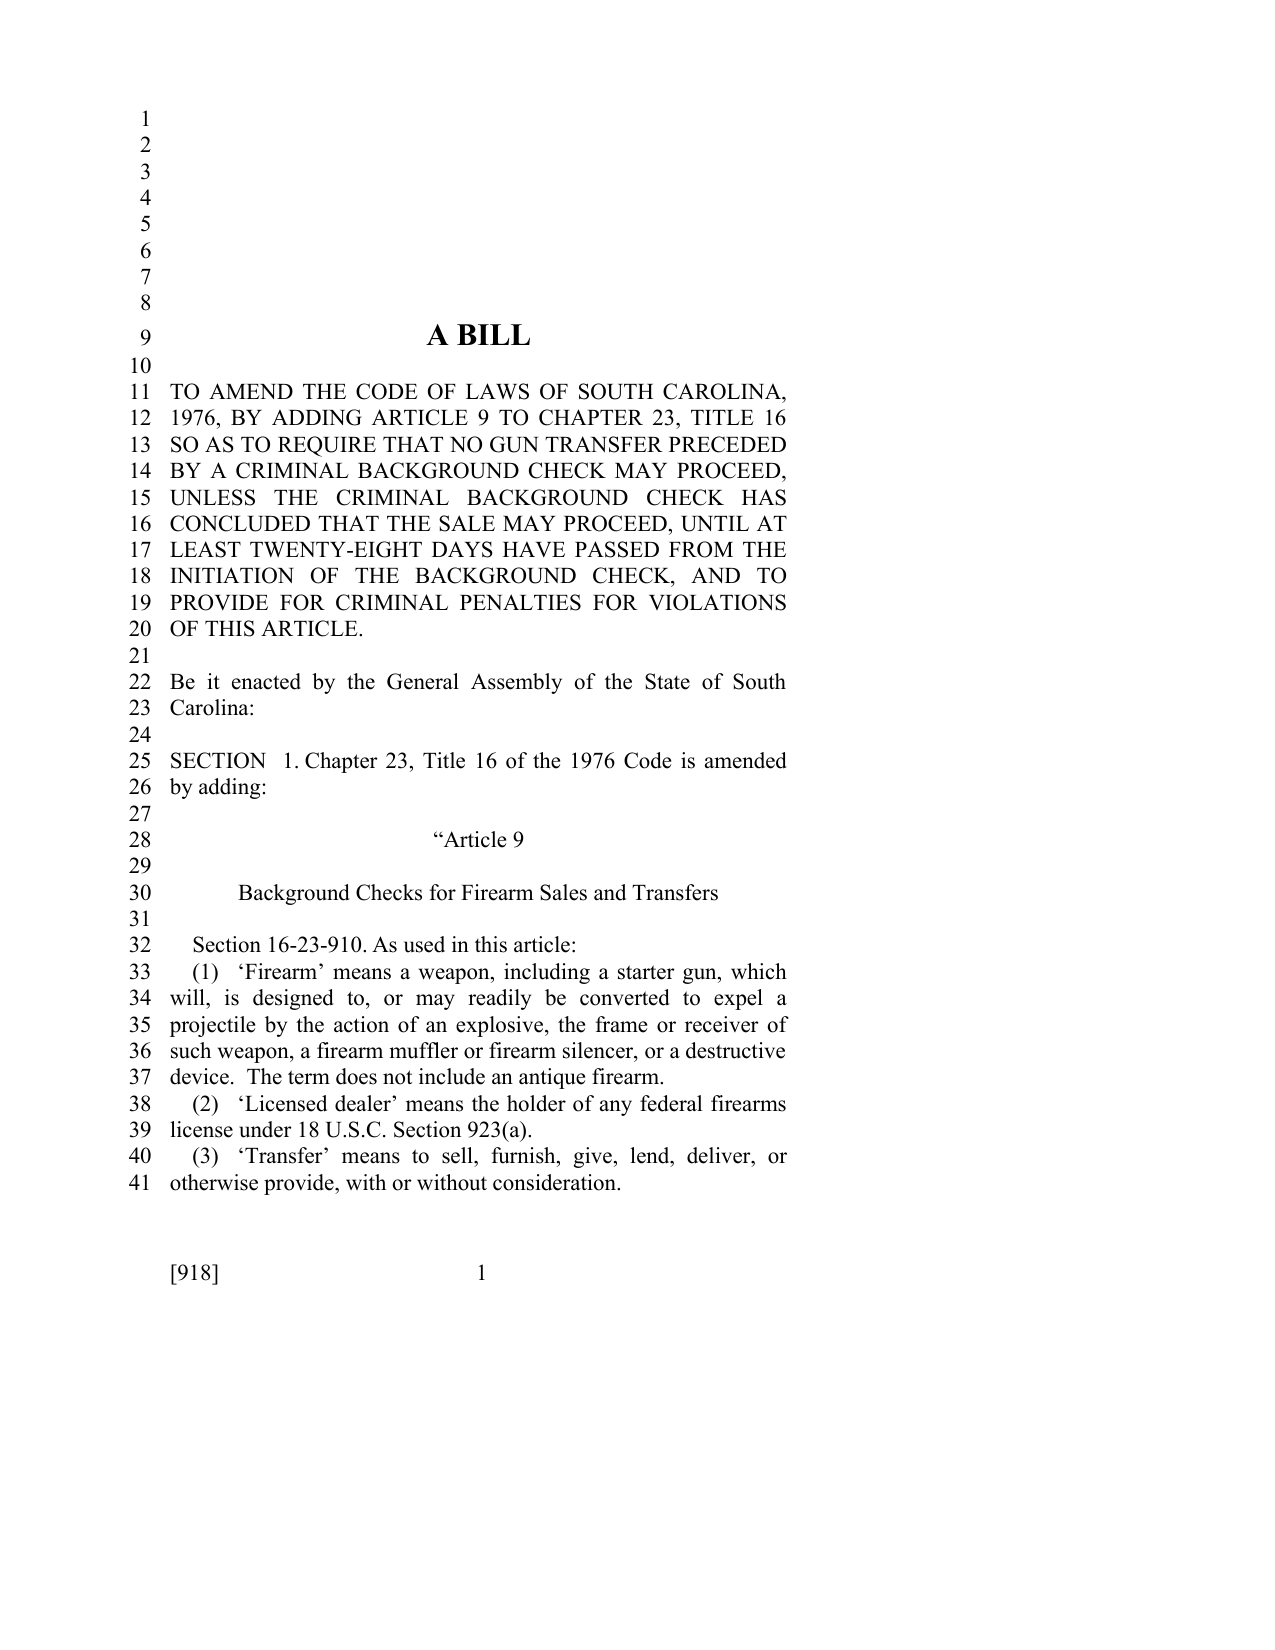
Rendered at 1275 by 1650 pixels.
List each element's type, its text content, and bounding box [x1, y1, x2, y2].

text Background Checks for Firearm Sales and Transfers [169, 879, 787, 905]
text (3) ‘Transfer’ means to sell, furnish, give, lend, deliver, or otherwise provide, with or without consideration. [169, 1142, 787, 1195]
text (2) ‘Licensed dealer’ means the holder of any federal firearms license under 18 U.S.C. Section 923(a). [169, 1090, 787, 1142]
text Be it enacted by the General Assembly of the State of South Carolina: [169, 668, 787, 721]
text SECTION 1. Chapter 23, Title 16 of the 1976 Code is amended by adding: [169, 747, 787, 800]
text Section 16-23-910. As used in this article: [169, 932, 787, 958]
text (1) ‘Firearm’ means a weapon, including a starter gun, which will, is designed to, or may readily be converted to expel a projectile by the action of an explosive, the frame or receiver of such weapon, a firearm muffler or firearm silencer, or a destructive device. The term does not include an antique firearm. [169, 958, 787, 1090]
text A BILL [169, 316, 787, 352]
text TO AMEND THE CODE OF LAWS OF SOUTH CAROLINA, 1976, BY ADDING ARTICLE 9 TO CHAPTER 23, TITLE 16 SO AS TO REQUIRE THAT NO GUN TRANSFER PRECEDED BY A CRIMINAL BACKGROUND CHECK MAY PROCEED, UNLESS THE CRIMINAL BACKGROUND CHECK HAS CONCLUDED THAT THE SALE MAY PROCEED, UNTIL AT LEAST TWENTY-EIGHT DAYS HAVE PASSED FROM THE INITIATION OF THE BACKGROUND CHECK, AND TO PROVIDE FOR CRIMINAL PENALTIES FOR VIOLATIONS OF THIS ARTICLE. [169, 378, 787, 642]
text “Article 9 [169, 826, 787, 852]
